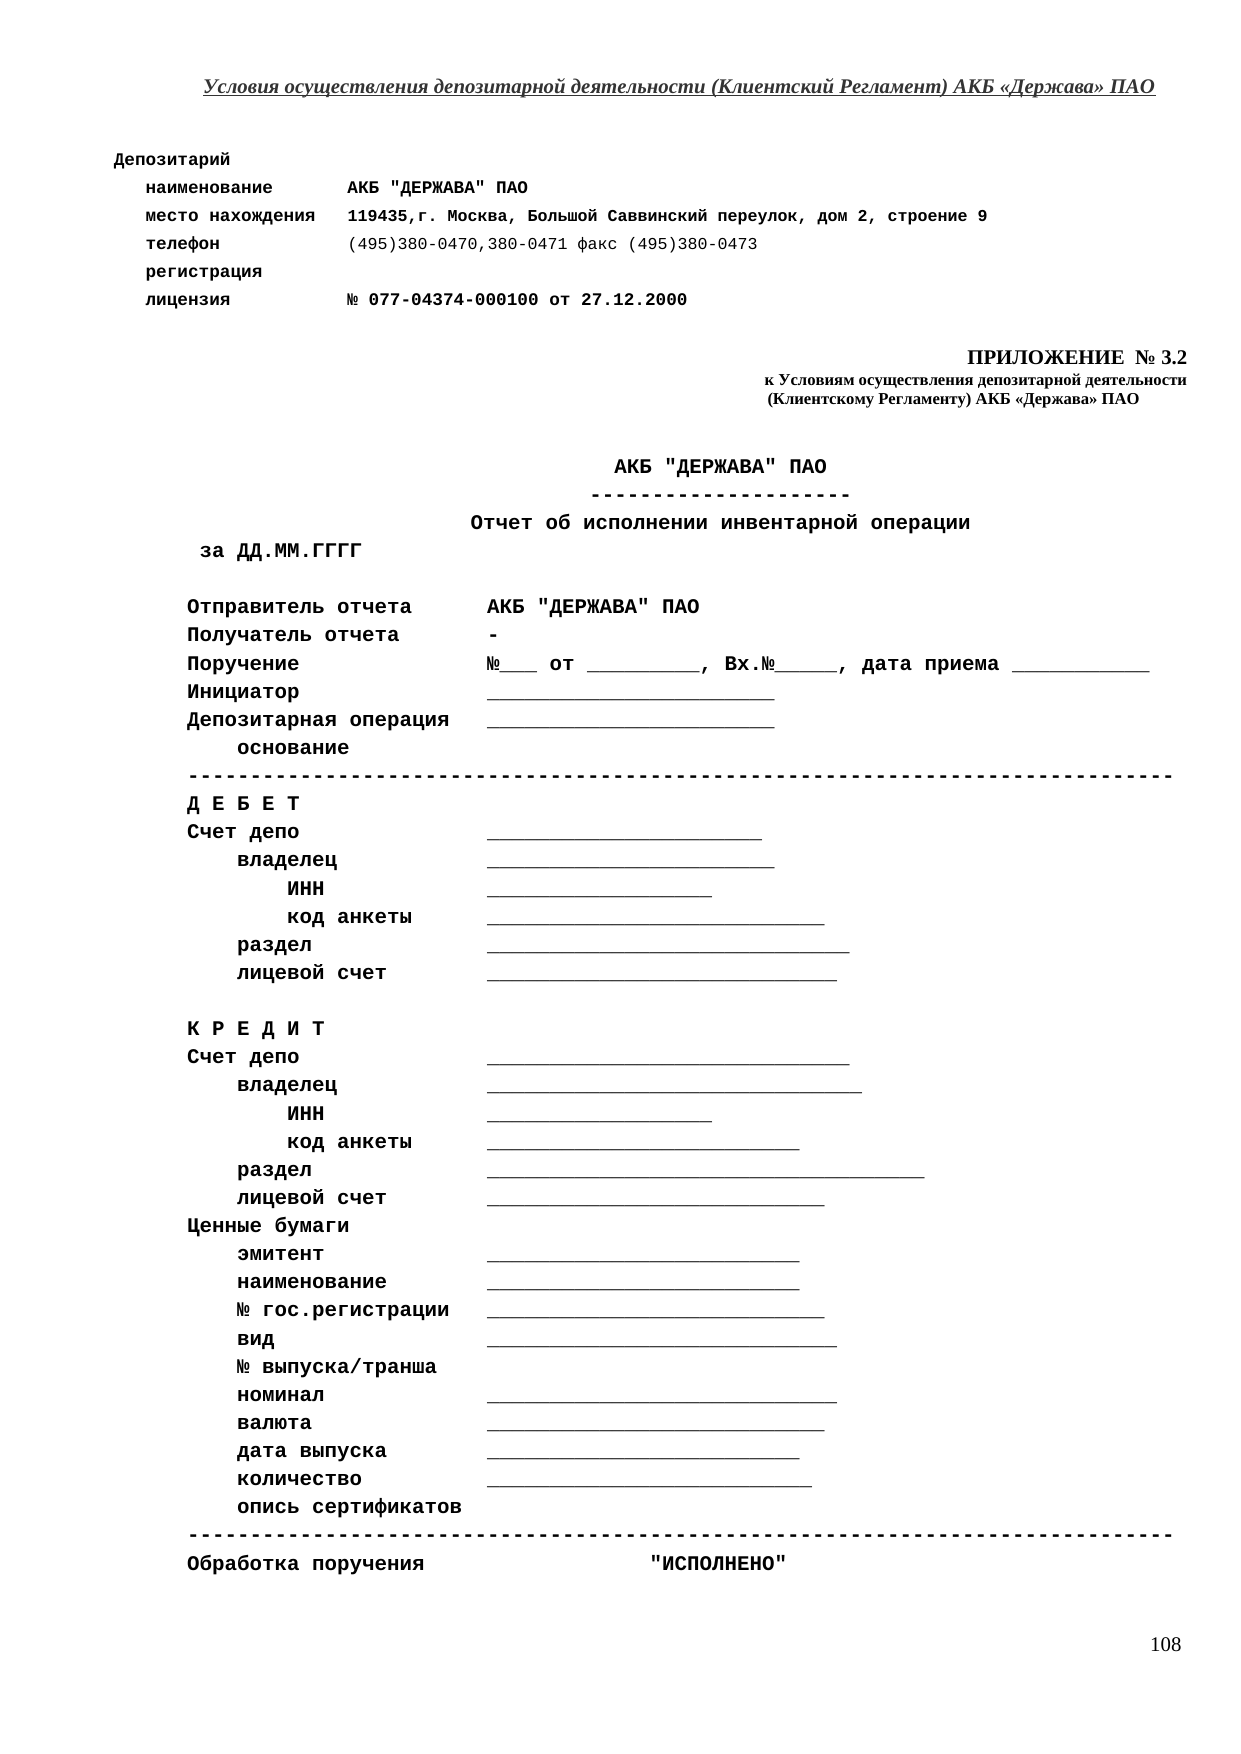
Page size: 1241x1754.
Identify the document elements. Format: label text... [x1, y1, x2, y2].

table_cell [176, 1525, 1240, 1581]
text (Клиентскому Регламенту) АКБ «Держава» ПАО [767, 388, 1181, 408]
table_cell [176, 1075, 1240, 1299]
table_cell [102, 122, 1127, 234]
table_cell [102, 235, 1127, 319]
text к Условиям осуществления депозитарной деятельности [162, 369, 1187, 388]
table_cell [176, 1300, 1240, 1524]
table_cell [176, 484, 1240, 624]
text Приложение № 3.2 [162, 345, 1187, 369]
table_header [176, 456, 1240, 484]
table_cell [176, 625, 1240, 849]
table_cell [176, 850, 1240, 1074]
